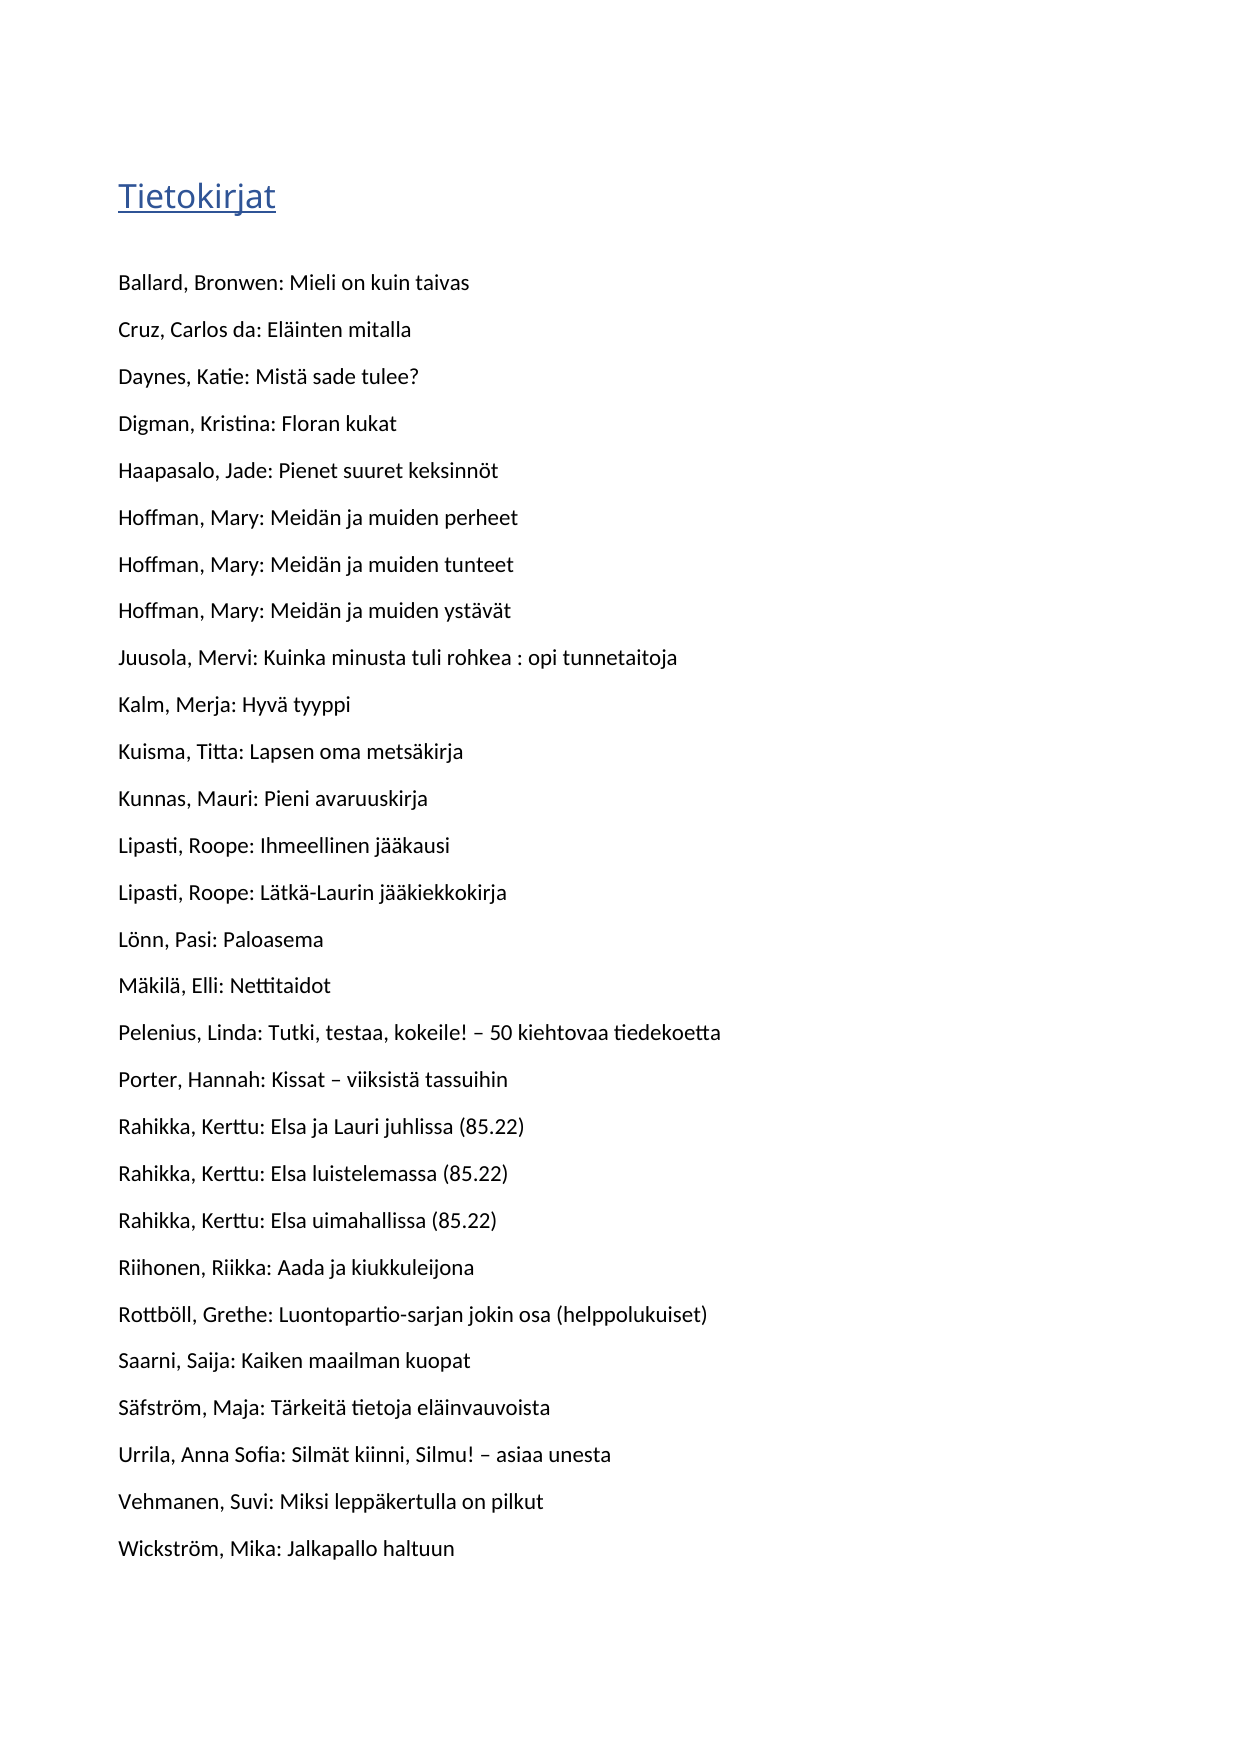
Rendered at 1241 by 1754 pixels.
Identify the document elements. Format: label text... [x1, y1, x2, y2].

text Daynes, Katie: Mistä sade tulee? [118, 362, 1122, 390]
text Hoffman, Mary: Meidän ja muiden perheet [118, 503, 1122, 531]
subtitle Tietokirjat [118, 173, 1122, 218]
text Mäkilä, Elli: Nettitaidot [118, 972, 1122, 999]
text Säfström, Maja: Tärkeitä tietoja eläinvauvoista [118, 1393, 1122, 1421]
text Kunnas, Mauri: Pieni avaruuskirja [118, 784, 1122, 812]
text Kalm, Merja: Hyvä tyyppi [118, 690, 1122, 718]
text Urrila, Anna Sofia: Silmät kiinni, Silmu! – asiaa unesta [118, 1440, 1122, 1468]
text Rottböll, Grethe: Luontopartio-sarjan jokin osa (helppolukuiset) [118, 1300, 1122, 1328]
text Rahikka, Kerttu: Elsa uimahallissa (85.22) [118, 1206, 1122, 1234]
text Porter, Hannah: Kissat – viiksistä tassuihin [118, 1065, 1122, 1093]
text Riihonen, Riikka: Aada ja kiukkuleijona [118, 1253, 1122, 1281]
text Hoffman, Mary: Meidän ja muiden ystävät [118, 597, 1122, 624]
text Digman, Kristina: Floran kukat [118, 409, 1122, 437]
text Haapasalo, Jade: Pienet suuret keksinnöt [118, 456, 1122, 484]
text Pelenius, Linda: Tutki, testaa, kokeile! – 50 kiehtovaa tiedekoetta [118, 1018, 1122, 1046]
text Lönn, Pasi: Paloasema [118, 925, 1122, 953]
text Rahikka, Kerttu: Elsa luistelemassa (85.22) [118, 1159, 1122, 1187]
text Saarni, Saija: Kaiken maailman kuopat [118, 1347, 1122, 1374]
text Ballard, Bronwen: Mieli on kuin taivas [118, 268, 1122, 296]
text Lipasti, Roope: Ihmeellinen jääkausi [118, 831, 1122, 859]
text Rahikka, Kerttu: Elsa ja Lauri juhlissa (85.22) [118, 1112, 1122, 1140]
text Vehmanen, Suvi: Miksi leppäkertulla on pilkut [118, 1487, 1122, 1515]
text Wickström, Mika: Jalkapallo haltuun [118, 1534, 1122, 1562]
text Juusola, Mervi: Kuinka minusta tuli rohkea : opi tunnetaitoja [118, 643, 1122, 671]
text Cruz, Carlos da: Eläinten mitalla [118, 315, 1122, 343]
text Hoffman, Mary: Meidän ja muiden tunteet [118, 550, 1122, 578]
text Kuisma, Titta: Lapsen oma metsäkirja [118, 737, 1122, 765]
text Lipasti, Roope: Lätkä-Laurin jääkiekkokirja [118, 878, 1122, 906]
